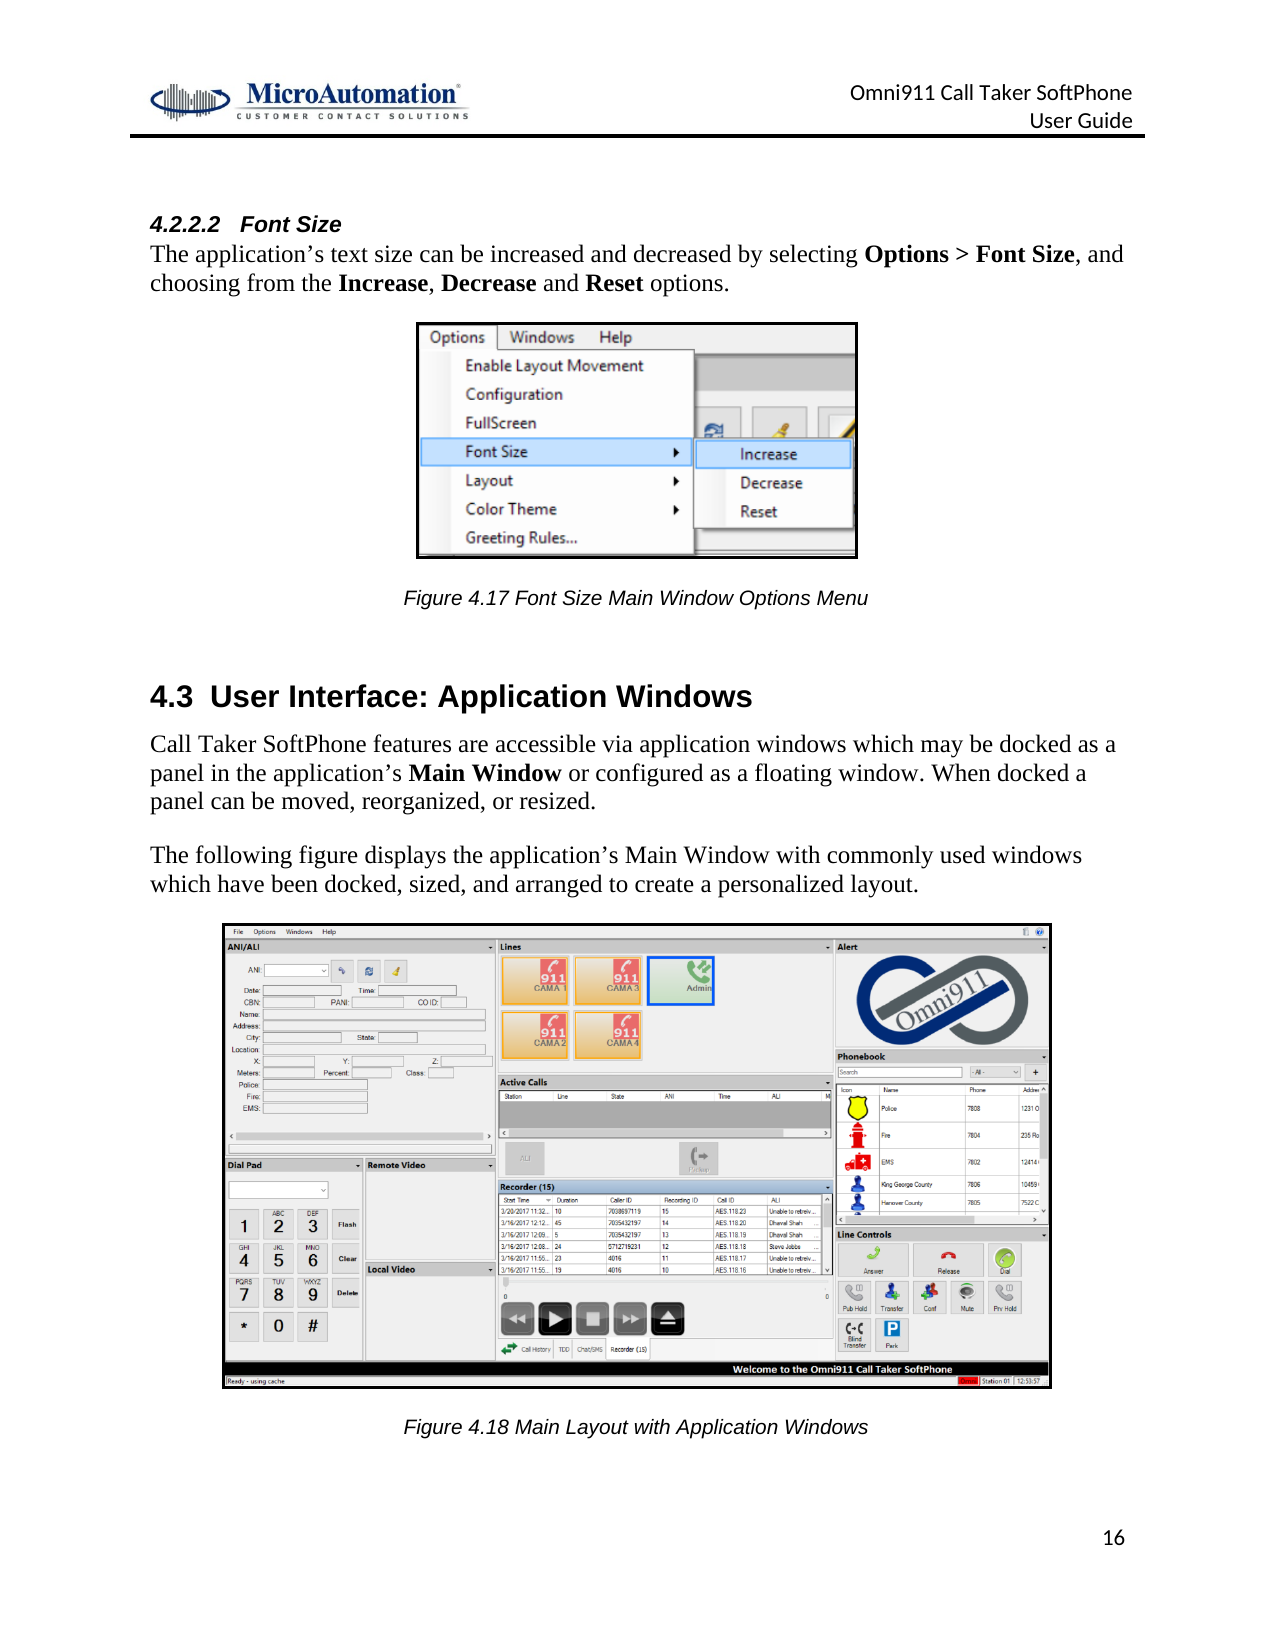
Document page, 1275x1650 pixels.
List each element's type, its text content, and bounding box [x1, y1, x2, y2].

table_header [150, 923, 1124, 1414]
text The application’s text size can be increased and decreased by selecting Options > Font Size, and choosing from the Increase, Decrease and Reset options. [150, 239, 1125, 297]
picture [225, 926, 1049, 1386]
picture [419, 325, 855, 556]
text The following figure displays the application’s Main Window with commonly used windows which have been docked, sized, and arranged to create a personalized layout. [150, 840, 1125, 898]
subtitle User Interface: Application Windows [150, 678, 1125, 714]
picture [142, 75, 478, 128]
subtitle Font Size [150, 211, 1125, 237]
table_header [150, 322, 1124, 586]
text Call Taker SoftPhone features are accessible via application windows which may be docked as a panel in the application’s Main Window or configured as a floating window. When docked a panel can be moved, reorganized, or resized. [150, 729, 1125, 815]
